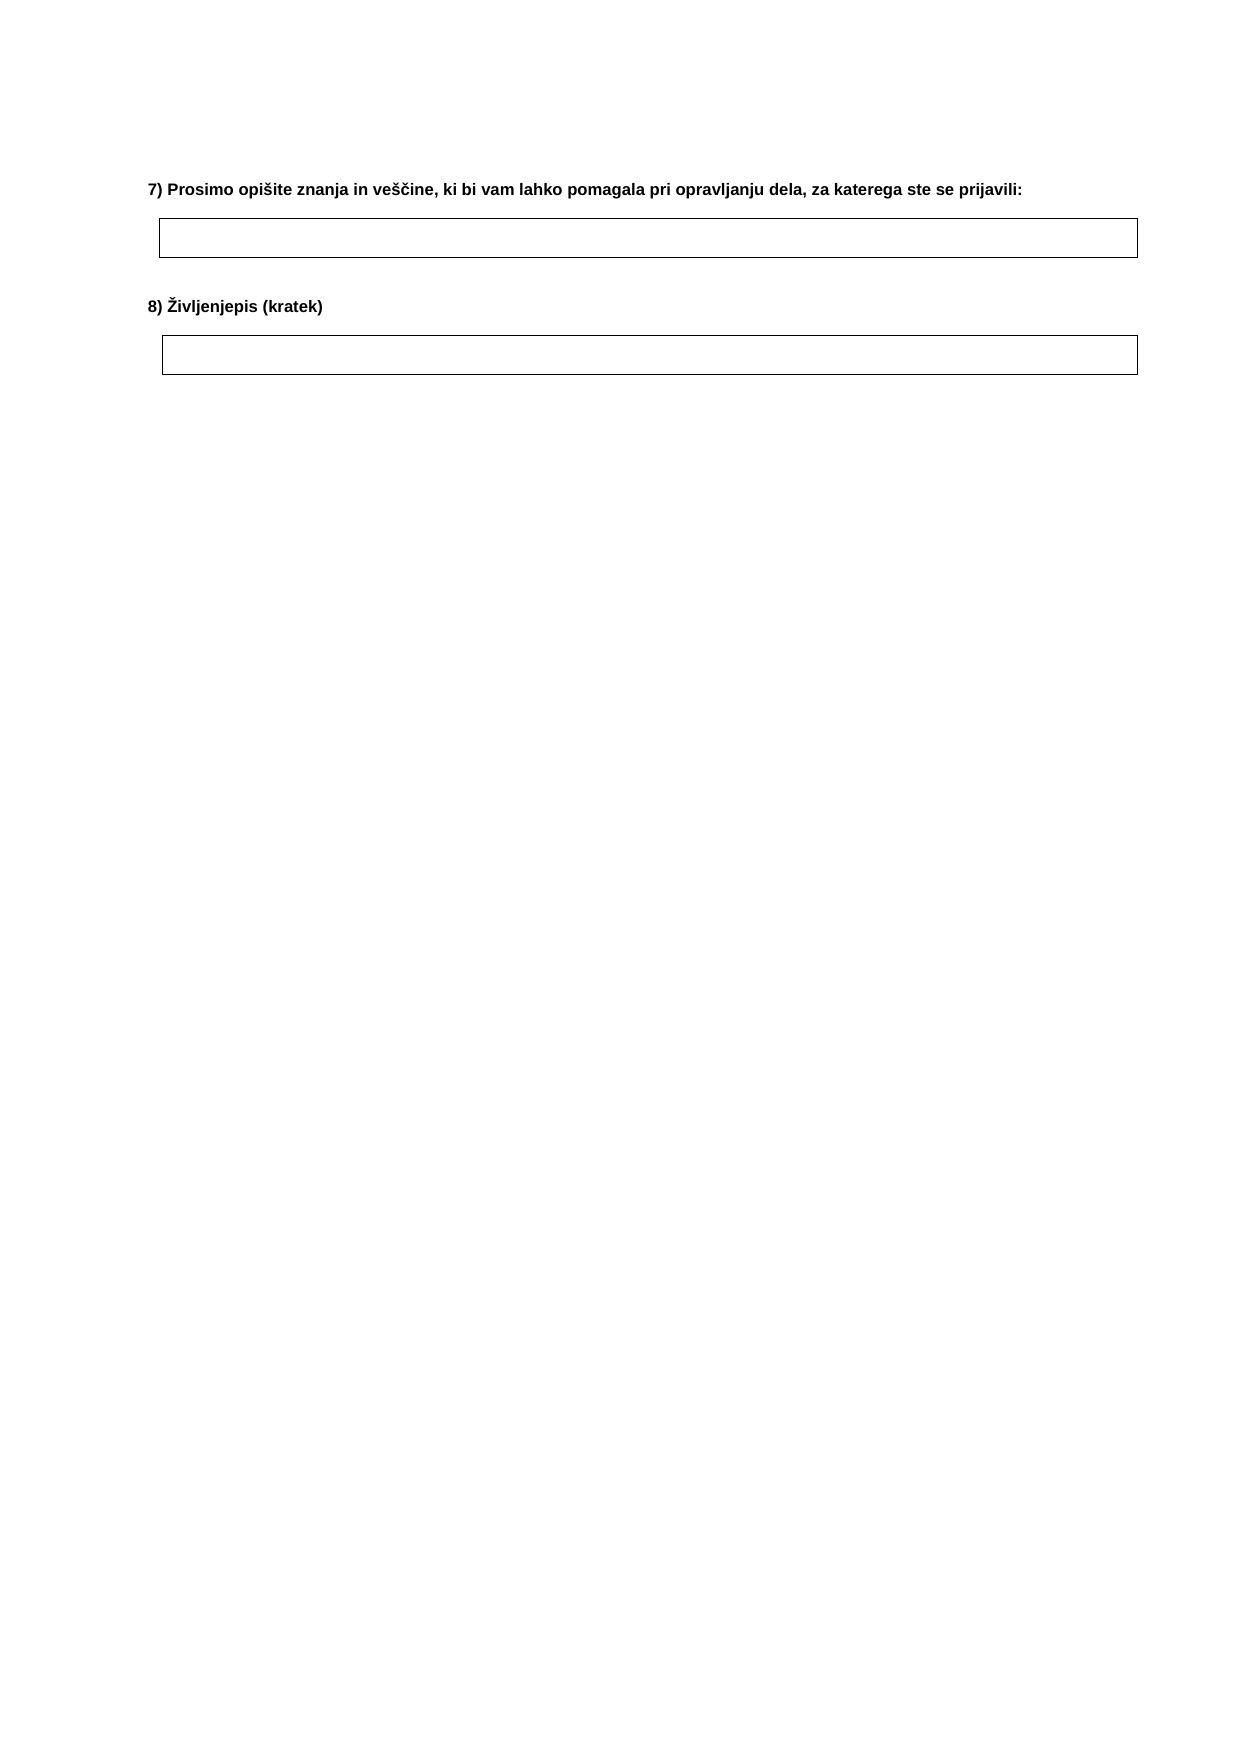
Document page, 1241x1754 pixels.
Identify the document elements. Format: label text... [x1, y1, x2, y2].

text 7) Prosimo opišite znanja in veščine, ki bi vam lahko pomagala pri opravljanju dela, za katerega ste se prijavili: [148, 179, 1093, 198]
table_header [160, 219, 1137, 257]
text 8) Življenjepis (kratek) [148, 296, 1093, 316]
table_header [163, 336, 1137, 374]
